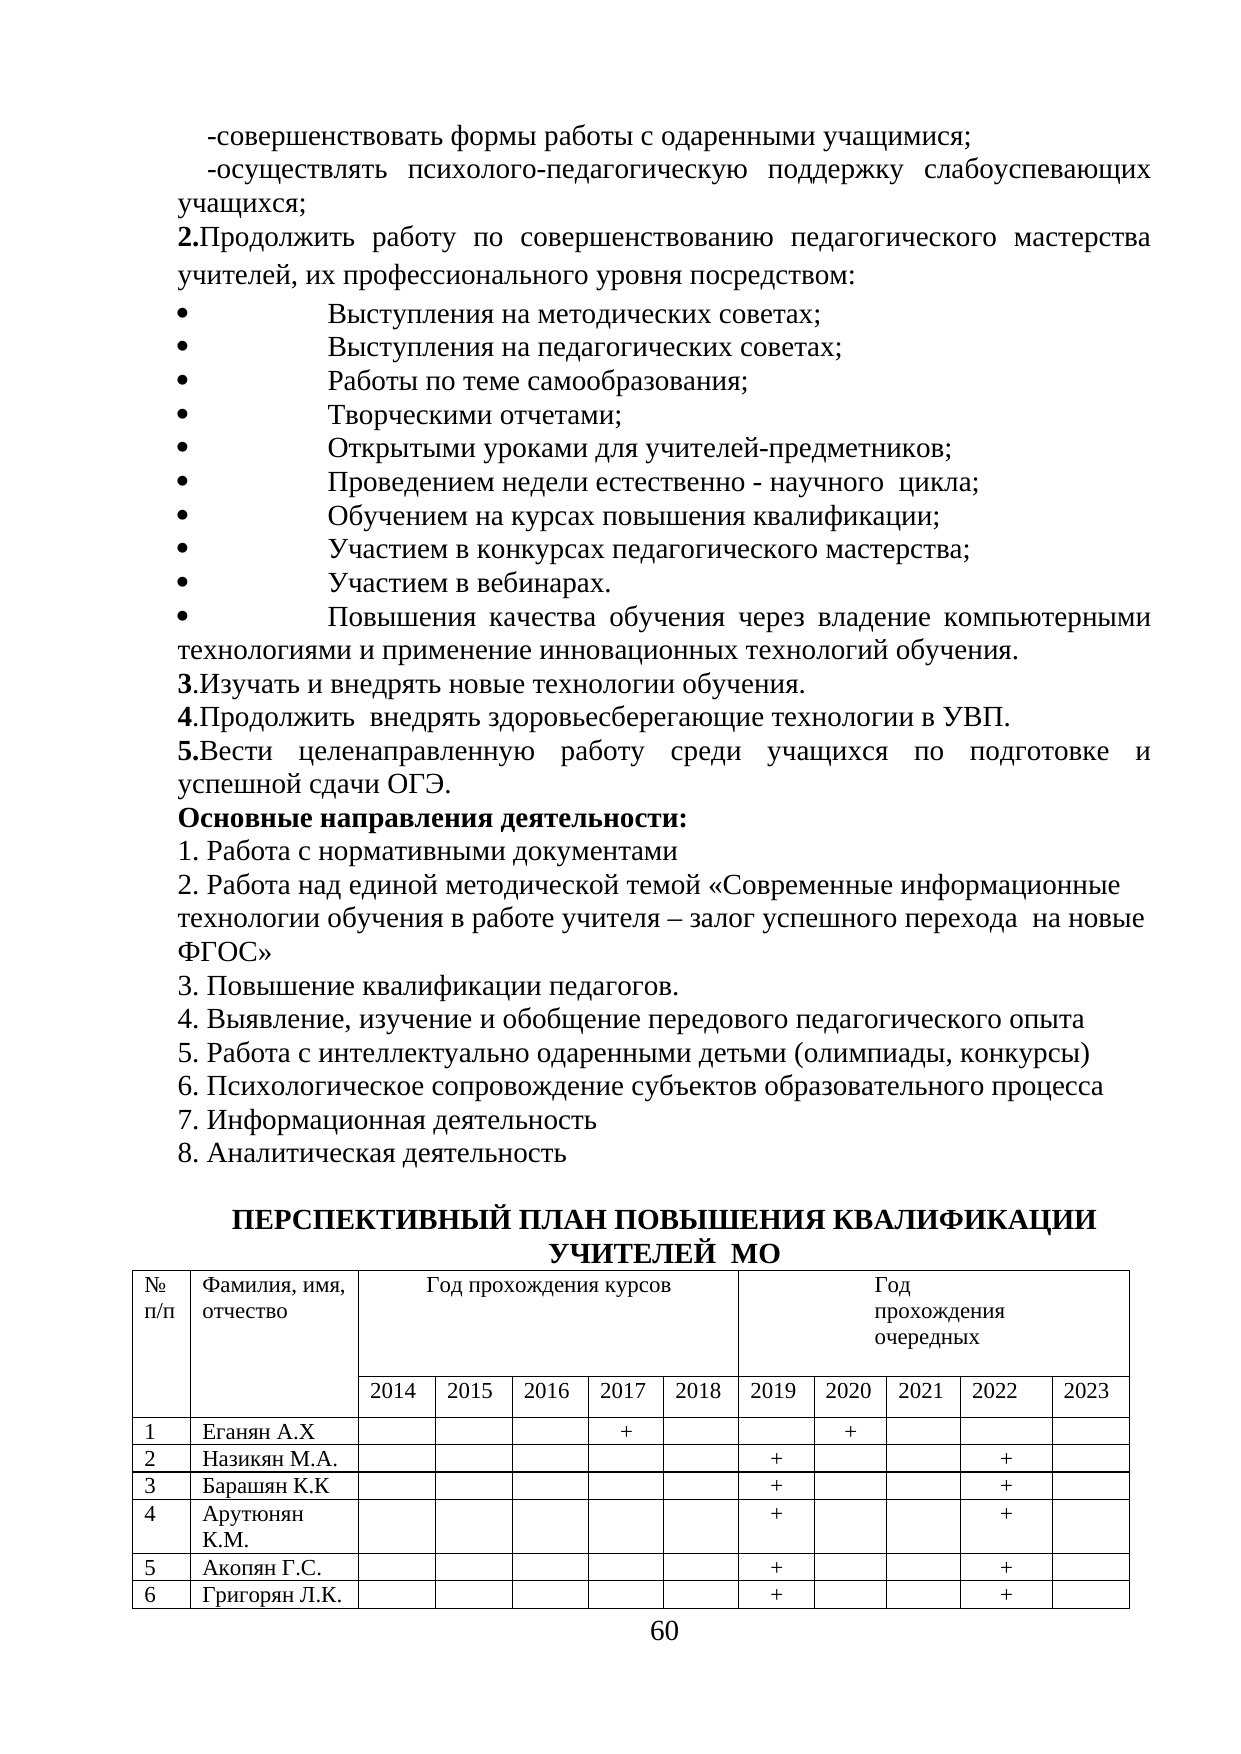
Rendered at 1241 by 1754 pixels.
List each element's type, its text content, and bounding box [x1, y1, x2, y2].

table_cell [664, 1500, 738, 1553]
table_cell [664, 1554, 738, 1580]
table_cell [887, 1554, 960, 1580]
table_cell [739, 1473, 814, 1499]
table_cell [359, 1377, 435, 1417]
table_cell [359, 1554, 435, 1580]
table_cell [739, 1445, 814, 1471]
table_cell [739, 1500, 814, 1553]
text 2.Продолжить работу по совершенствованию педагогического мастерства учителей, их профессионального уровня посредством: [177, 219, 1152, 291]
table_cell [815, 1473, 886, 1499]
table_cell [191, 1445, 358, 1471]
text 1. Работа с нормативными документами [177, 833, 1152, 867]
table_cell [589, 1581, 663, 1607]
list Открытыми уроками для учителей-предметников; [177, 430, 1152, 464]
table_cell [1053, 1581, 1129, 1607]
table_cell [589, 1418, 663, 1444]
list Творческими отчетами; [177, 397, 1152, 430]
list Выступления на методических советах; [177, 296, 1152, 329]
text 7. Информационная деятельность [177, 1102, 1152, 1135]
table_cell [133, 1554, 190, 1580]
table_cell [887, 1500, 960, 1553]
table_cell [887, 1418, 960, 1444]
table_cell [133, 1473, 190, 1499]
list Выступления на педагогических советах; [177, 329, 1152, 363]
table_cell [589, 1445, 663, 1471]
text 2. Работа над единой методической темой «Современные информационные технологии обучения в работе учителя – залог успешного перехода на новые ФГОС» [177, 867, 1152, 968]
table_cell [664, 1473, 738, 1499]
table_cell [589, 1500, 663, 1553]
list Повышения качества обучения через владение компьютерными технологиями и применение инновационных технологий обучения. [177, 599, 1152, 666]
text 4.Продолжить внедрять здоровьесберегающие технологии в УВП. [177, 699, 1152, 733]
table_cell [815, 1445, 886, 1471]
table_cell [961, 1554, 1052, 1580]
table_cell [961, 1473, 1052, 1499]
list Обучением на курсах повышения квалификации; [177, 498, 1152, 531]
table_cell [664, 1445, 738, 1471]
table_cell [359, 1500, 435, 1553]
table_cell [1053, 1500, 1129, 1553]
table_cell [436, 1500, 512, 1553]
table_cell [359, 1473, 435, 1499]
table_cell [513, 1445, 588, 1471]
text 8. Аналитическая деятельность [177, 1135, 1152, 1169]
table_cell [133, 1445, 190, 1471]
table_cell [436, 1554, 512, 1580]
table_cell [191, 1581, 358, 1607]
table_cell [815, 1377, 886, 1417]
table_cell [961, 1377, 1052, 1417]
text 5. Работа с интеллектуально одаренными детьми (олимпиады, конкурсы) [177, 1035, 1152, 1068]
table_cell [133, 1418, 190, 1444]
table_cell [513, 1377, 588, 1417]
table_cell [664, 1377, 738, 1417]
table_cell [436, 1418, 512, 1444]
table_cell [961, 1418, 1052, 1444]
list Работы по теме самообразования; [177, 363, 1152, 397]
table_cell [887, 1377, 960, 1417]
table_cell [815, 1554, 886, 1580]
text 3. Повышение квалификации педагогов. [177, 968, 1152, 1001]
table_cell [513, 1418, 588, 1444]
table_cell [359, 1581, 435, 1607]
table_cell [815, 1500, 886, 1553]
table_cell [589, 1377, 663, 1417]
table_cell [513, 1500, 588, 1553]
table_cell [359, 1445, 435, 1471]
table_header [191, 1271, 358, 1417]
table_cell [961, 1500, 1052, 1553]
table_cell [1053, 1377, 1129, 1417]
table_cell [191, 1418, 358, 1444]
list Участием в конкурсах педагогического мастерства; [177, 531, 1152, 565]
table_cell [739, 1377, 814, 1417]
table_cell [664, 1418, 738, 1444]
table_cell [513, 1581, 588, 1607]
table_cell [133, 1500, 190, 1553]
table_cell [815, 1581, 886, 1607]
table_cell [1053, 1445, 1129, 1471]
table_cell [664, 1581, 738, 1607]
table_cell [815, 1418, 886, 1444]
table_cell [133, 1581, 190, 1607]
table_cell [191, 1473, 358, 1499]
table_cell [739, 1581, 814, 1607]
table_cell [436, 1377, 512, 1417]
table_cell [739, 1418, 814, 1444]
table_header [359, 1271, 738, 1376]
list Проведением недели естественно - научного цикла; [177, 464, 1152, 498]
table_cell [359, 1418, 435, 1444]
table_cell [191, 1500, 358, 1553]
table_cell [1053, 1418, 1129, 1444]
list Участием в вебинарах. [177, 565, 1152, 599]
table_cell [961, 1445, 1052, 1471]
text 5.Вести целенаправленную работу среди учащихся по подготовке и успешной сдачи ОГЭ. [177, 733, 1152, 800]
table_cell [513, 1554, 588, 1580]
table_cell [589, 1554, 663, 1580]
text ПЕРСПЕКТИВНЫЙ ПЛАН ПОВЫШЕНИЯ КВАЛИФИКАЦИИ УЧИТЕЛЕЙ МО [177, 1202, 1152, 1269]
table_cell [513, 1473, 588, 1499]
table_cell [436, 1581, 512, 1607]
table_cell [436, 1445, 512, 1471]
text -совершенствовать формы работы с одаренными учащимися; [177, 118, 1152, 152]
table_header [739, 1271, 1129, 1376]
text -осуществлять психолого-педагогическую поддержку слабоуспевающих учащихся; [177, 152, 1152, 219]
text 4. Выявление, изучение и обобщение передового педагогического опыта [177, 1001, 1152, 1035]
text Основные направления деятельности: [177, 800, 1152, 833]
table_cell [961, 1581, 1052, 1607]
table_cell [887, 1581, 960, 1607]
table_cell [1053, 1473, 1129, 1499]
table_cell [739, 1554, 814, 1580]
text 3.Изучать и внедрять новые технологии обучения. [177, 666, 1152, 699]
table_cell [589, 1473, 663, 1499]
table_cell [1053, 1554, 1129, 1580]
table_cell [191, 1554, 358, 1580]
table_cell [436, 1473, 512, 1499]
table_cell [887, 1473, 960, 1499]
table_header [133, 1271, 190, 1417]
text 6. Психологическое сопровождение субъектов образовательного процесса [177, 1068, 1152, 1102]
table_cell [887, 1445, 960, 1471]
